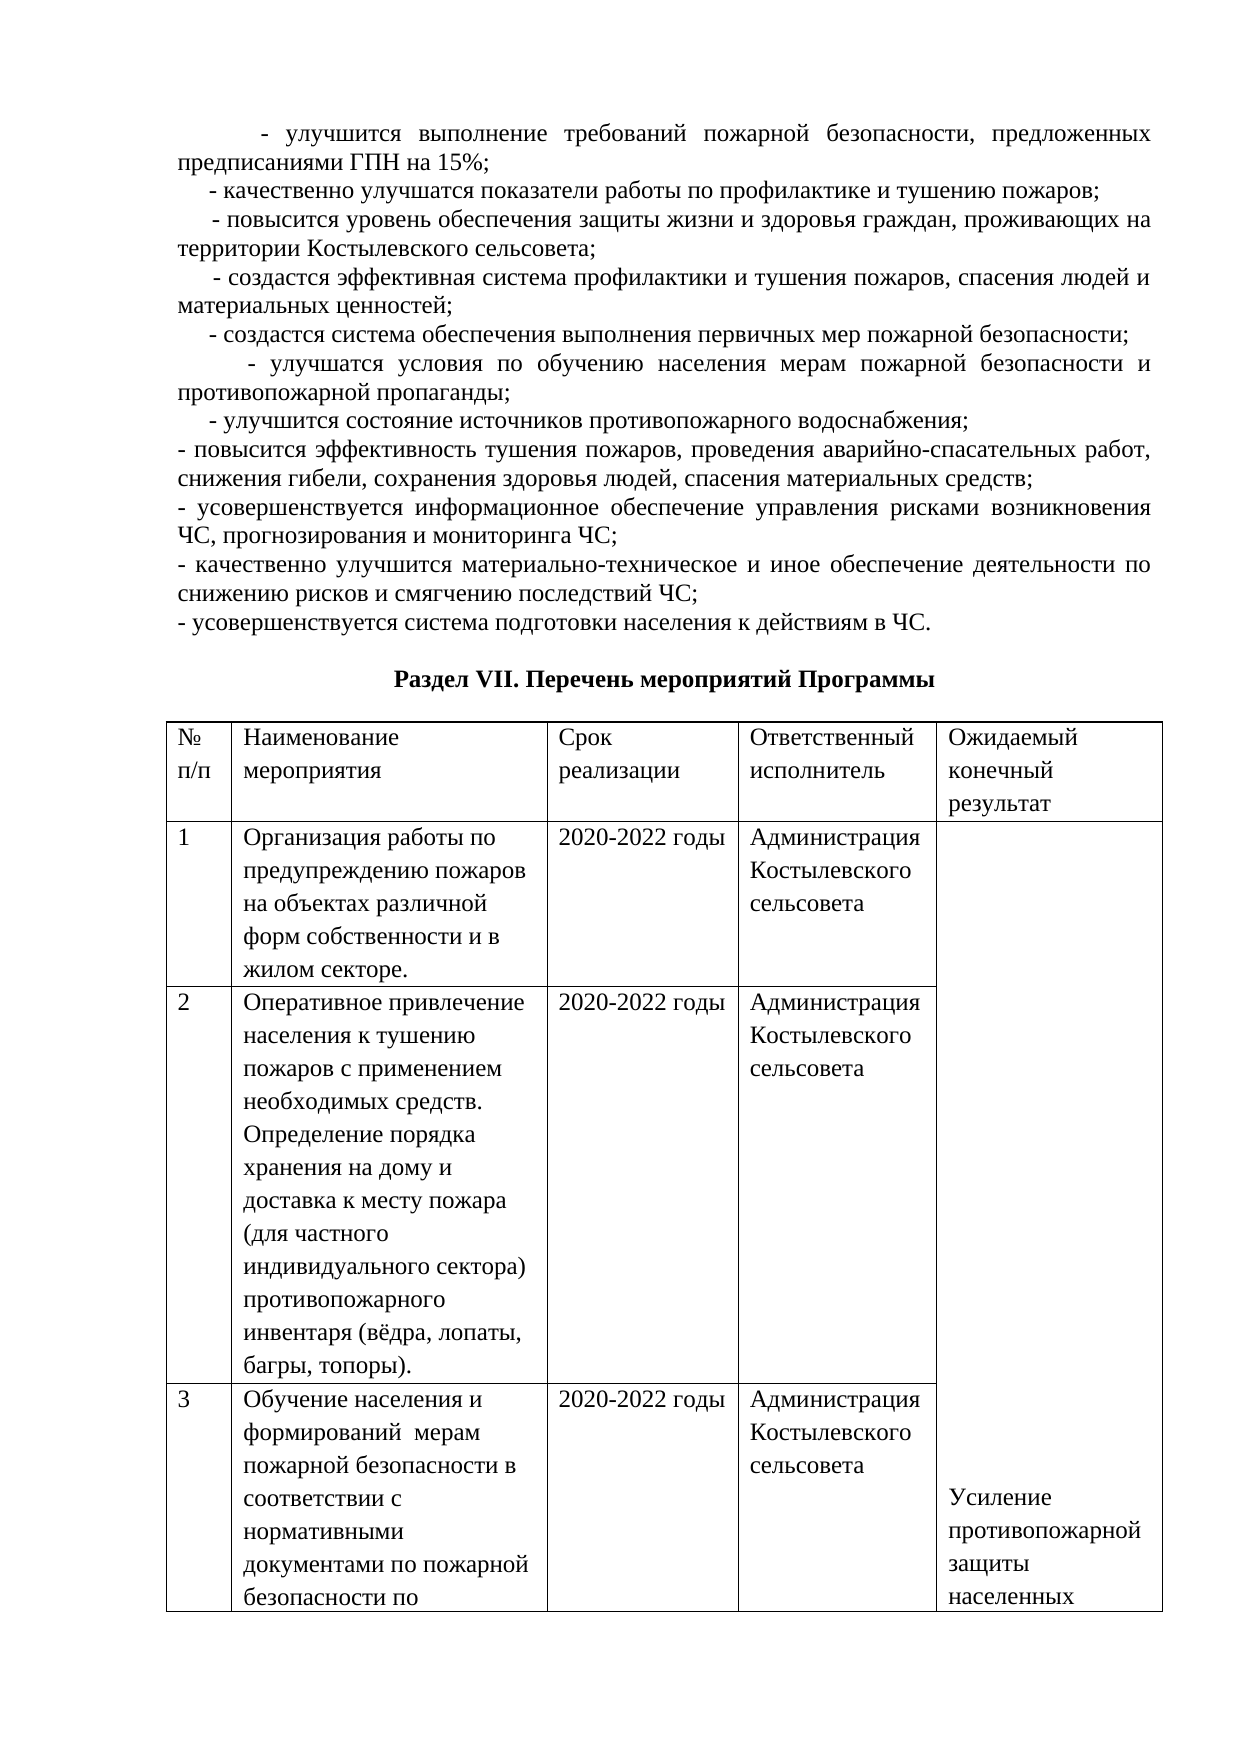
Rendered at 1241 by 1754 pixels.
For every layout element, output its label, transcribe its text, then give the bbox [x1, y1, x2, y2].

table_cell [739, 1384, 936, 1611]
table_cell 1 [167, 822, 231, 986]
text Раздел VII. Перечень мероприятий Программы [177, 664, 1152, 693]
table_header Наименование мероприятия [232, 723, 547, 821]
table_header Срок реализации [548, 723, 738, 821]
table_cell Администрация Костылевского сельсовета [739, 987, 936, 1383]
text - улучшатся условия по обучению населения мерам пожарной безопасности и противопожарной пропаганды; [177, 348, 1152, 406]
table_header Ответственный исполнитель [739, 723, 936, 821]
table_cell 2020-2022 годы [548, 822, 738, 986]
table_cell Организация работы по предупреждению пожаров на объектах различной форм собственности и в жилом секторе. [232, 822, 547, 986]
text - улучшится выполнение требований пожарной безопасности, предложенных предписаниями ГПН на 15%; [177, 118, 1152, 176]
table_cell 2020-2022 годы [548, 1384, 738, 1611]
text - создастся эффективная система профилактики и тушения пожаров, спасения людей и материальных ценностей; [177, 262, 1152, 319]
table_cell 2 [167, 987, 231, 1383]
text - качественно улучшатся показатели работы по профилактике и тушению пожаров; [177, 176, 1152, 204]
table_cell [232, 1384, 547, 1611]
table_cell 2020-2022 годы [548, 987, 738, 1383]
table_cell Усиление противопожарной защиты населенных пунктов и объектов экономики [937, 822, 1162, 1611]
text - качественно улучшится материально-техническое и иное обеспечение деятельности по снижению рисков и смягчению последствий ЧС; [177, 549, 1152, 607]
text - усовершенствуется информационное обеспечение управления рисками возникновения ЧС, прогнозирования и мониторинга ЧС; [177, 492, 1152, 549]
table_cell Администрация Костылевского сельсовета [739, 822, 936, 986]
text - повысится уровень обеспечения защиты жизни и здоровья граждан, проживающих на территории Костылевского сельсовета; [177, 204, 1152, 262]
table_header № п/п [167, 723, 231, 821]
table_header Ожидаемый конечный результат [937, 723, 1162, 821]
text - усовершенствуется система подготовки населения к действиям в ЧС. [177, 607, 1152, 636]
text - повысится эффективность тушения пожаров, проведения аварийно-спасательных работ, снижения гибели, сохранения здоровья людей, спасения материальных средств; [177, 434, 1152, 492]
text - создастся система обеспечения выполнения первичных мер пожарной безопасности; [177, 319, 1152, 348]
table_cell 3 [167, 1384, 231, 1611]
text - улучшится состояние источников противопожарного водоснабжения; [177, 406, 1152, 434]
table_cell Оперативное привлечение населения к тушению пожаров с применением необходимых средств. Определение порядка хранения на дому и доставка к месту пожара (для частного индивидуального сектора) противопожарного инвентаря (вёдра, лопаты, багры, топоры). [232, 987, 547, 1383]
